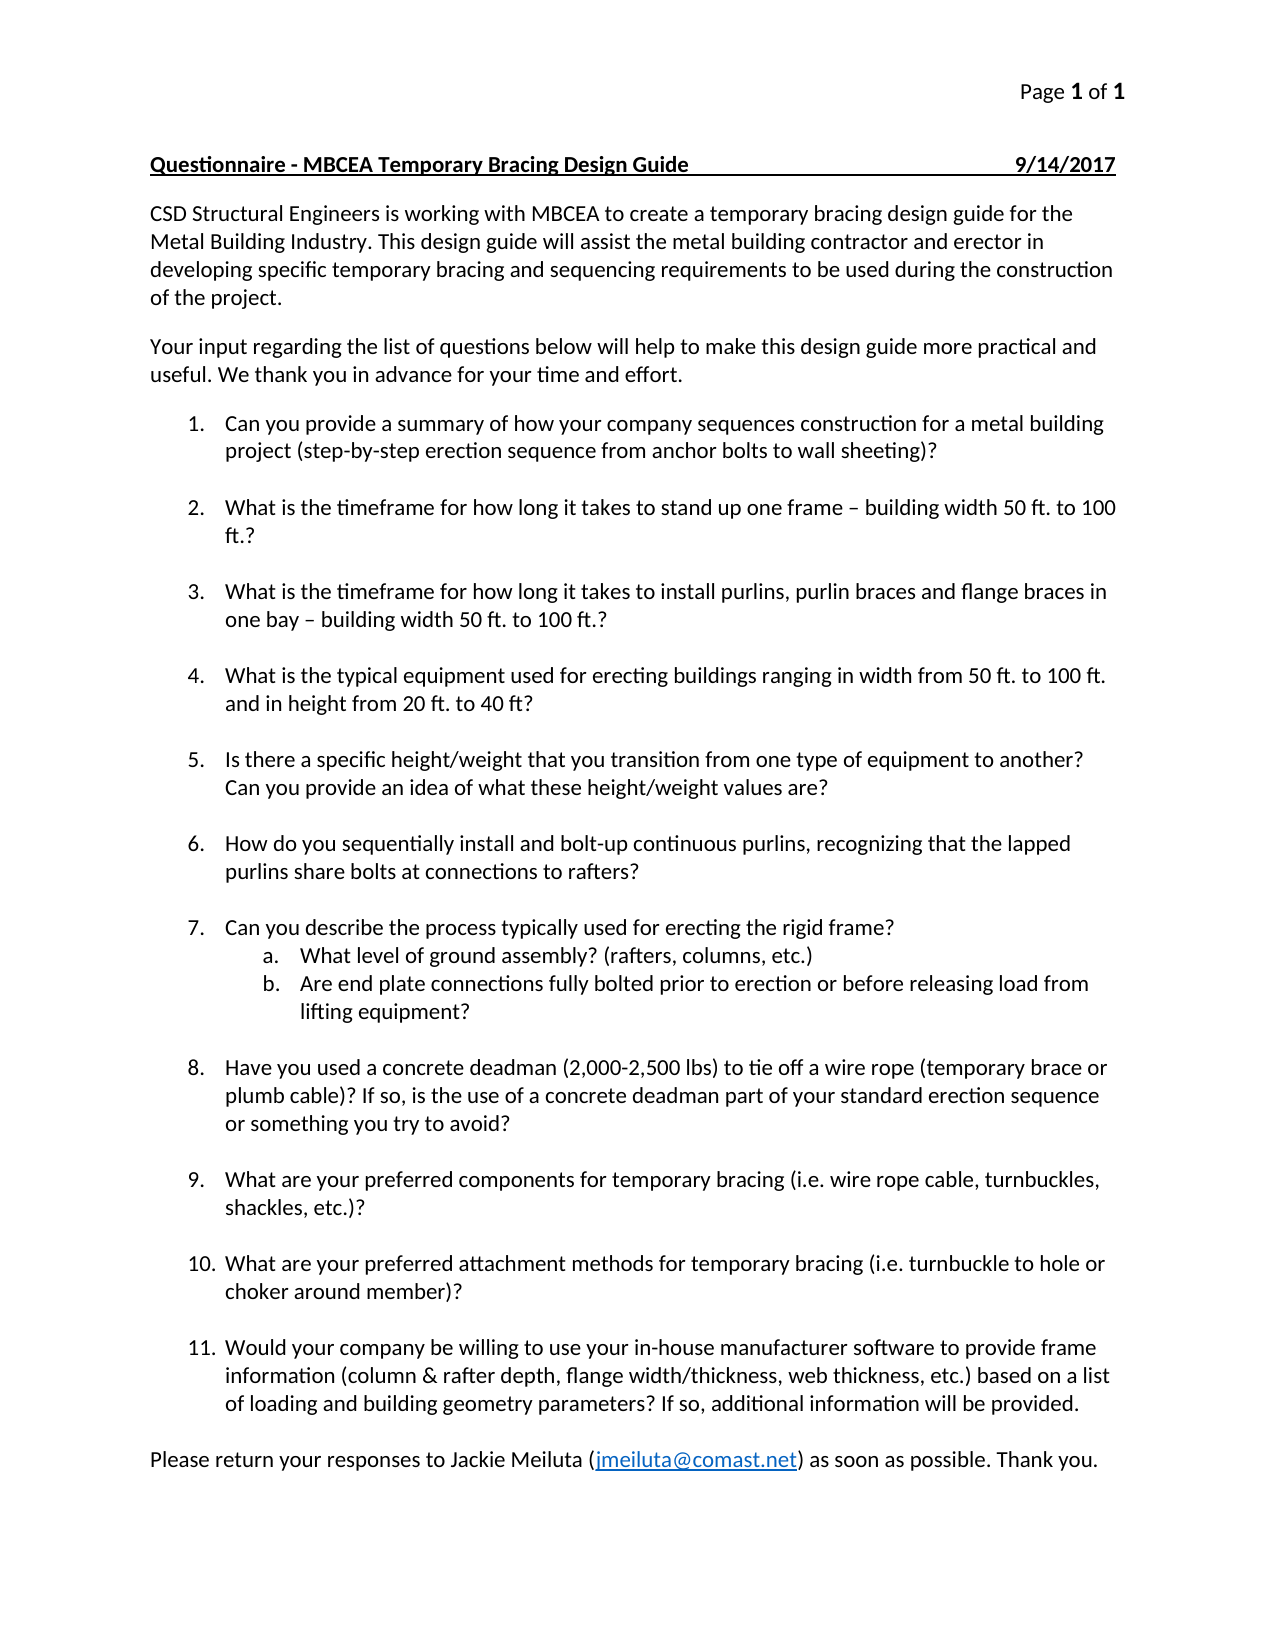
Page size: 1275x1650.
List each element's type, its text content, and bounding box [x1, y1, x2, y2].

list What is the typical equipment used for erecting buildings ranging in width from 50 ft. to 100 ft. and in height from 20 ft. to 40 ft? [187, 661, 1125, 745]
text Please return your responses to Jackie Meiluta (jmeiluta@comast.net) as soon as possible. Thank you. [150, 1445, 1125, 1473]
text Your input regarding the list of questions below will help to make this design guide more practical and useful. We thank you in advance for your time and effort. [150, 332, 1125, 388]
list How do you sequentially install and bolt-up continuous purlins, recognizing that the lapped purlins share bolts at connections to rafters? [187, 829, 1125, 913]
list Have you used a concrete deadman (2,000-2,500 lbs) to tie off a wire rope (temporary brace or plumb cable)? If so, is the use of a concrete deadman part of your standard erection sequence or something you try to avoid? [187, 1053, 1125, 1165]
list Is there a specific height/weight that you transition from one type of equipment to another? Can you provide an idea of what these height/weight values are? [187, 745, 1125, 829]
list What are your preferred components for temporary bracing (i.e. wire rope cable, turnbuckles, shackles, etc.)? [187, 1165, 1125, 1249]
list What is the timeframe for how long it takes to install purlins, purlin braces and flange braces in one bay – building width 50 ft. to 100 ft.? [187, 577, 1125, 661]
list Can you provide a summary of how your company sequences construction for a metal building project (step-by-step erection sequence from anchor bolts to wall sheeting)? [187, 409, 1125, 465]
list Can you describe the process typically used for erecting the rigid frame? [187, 913, 1125, 941]
list Are end plate connections fully bolted prior to erection or before releasing load from lifting equipment? [262, 969, 1125, 1053]
list What level of ground assembly? (rafters, columns, etc.) [262, 941, 1125, 969]
list Would your company be willing to use your in-house manufacturer software to provide frame information (column & rafter depth, flange width/thickness, web thickness, etc.) based on a list of loading and building geometry parameters? If so, additional information will be provided. [187, 1333, 1125, 1445]
text Questionnaire - MBCEA Temporary Bracing Design Guide 9/14/2017 [150, 150, 1125, 178]
list What is the timeframe for how long it takes to stand up one frame – building width 50 ft. to 100 ft.? [187, 493, 1125, 577]
text CSD Structural Engineers is working with MBCEA to create a temporary bracing design guide for the Metal Building Industry. This design guide will assist the metal building contractor and erector in developing specific temporary bracing and sequencing requirements to be used during the construction of the project. [150, 199, 1125, 311]
list What are your preferred attachment methods for temporary bracing (i.e. turnbuckle to hole or choker around member)? [187, 1249, 1125, 1333]
